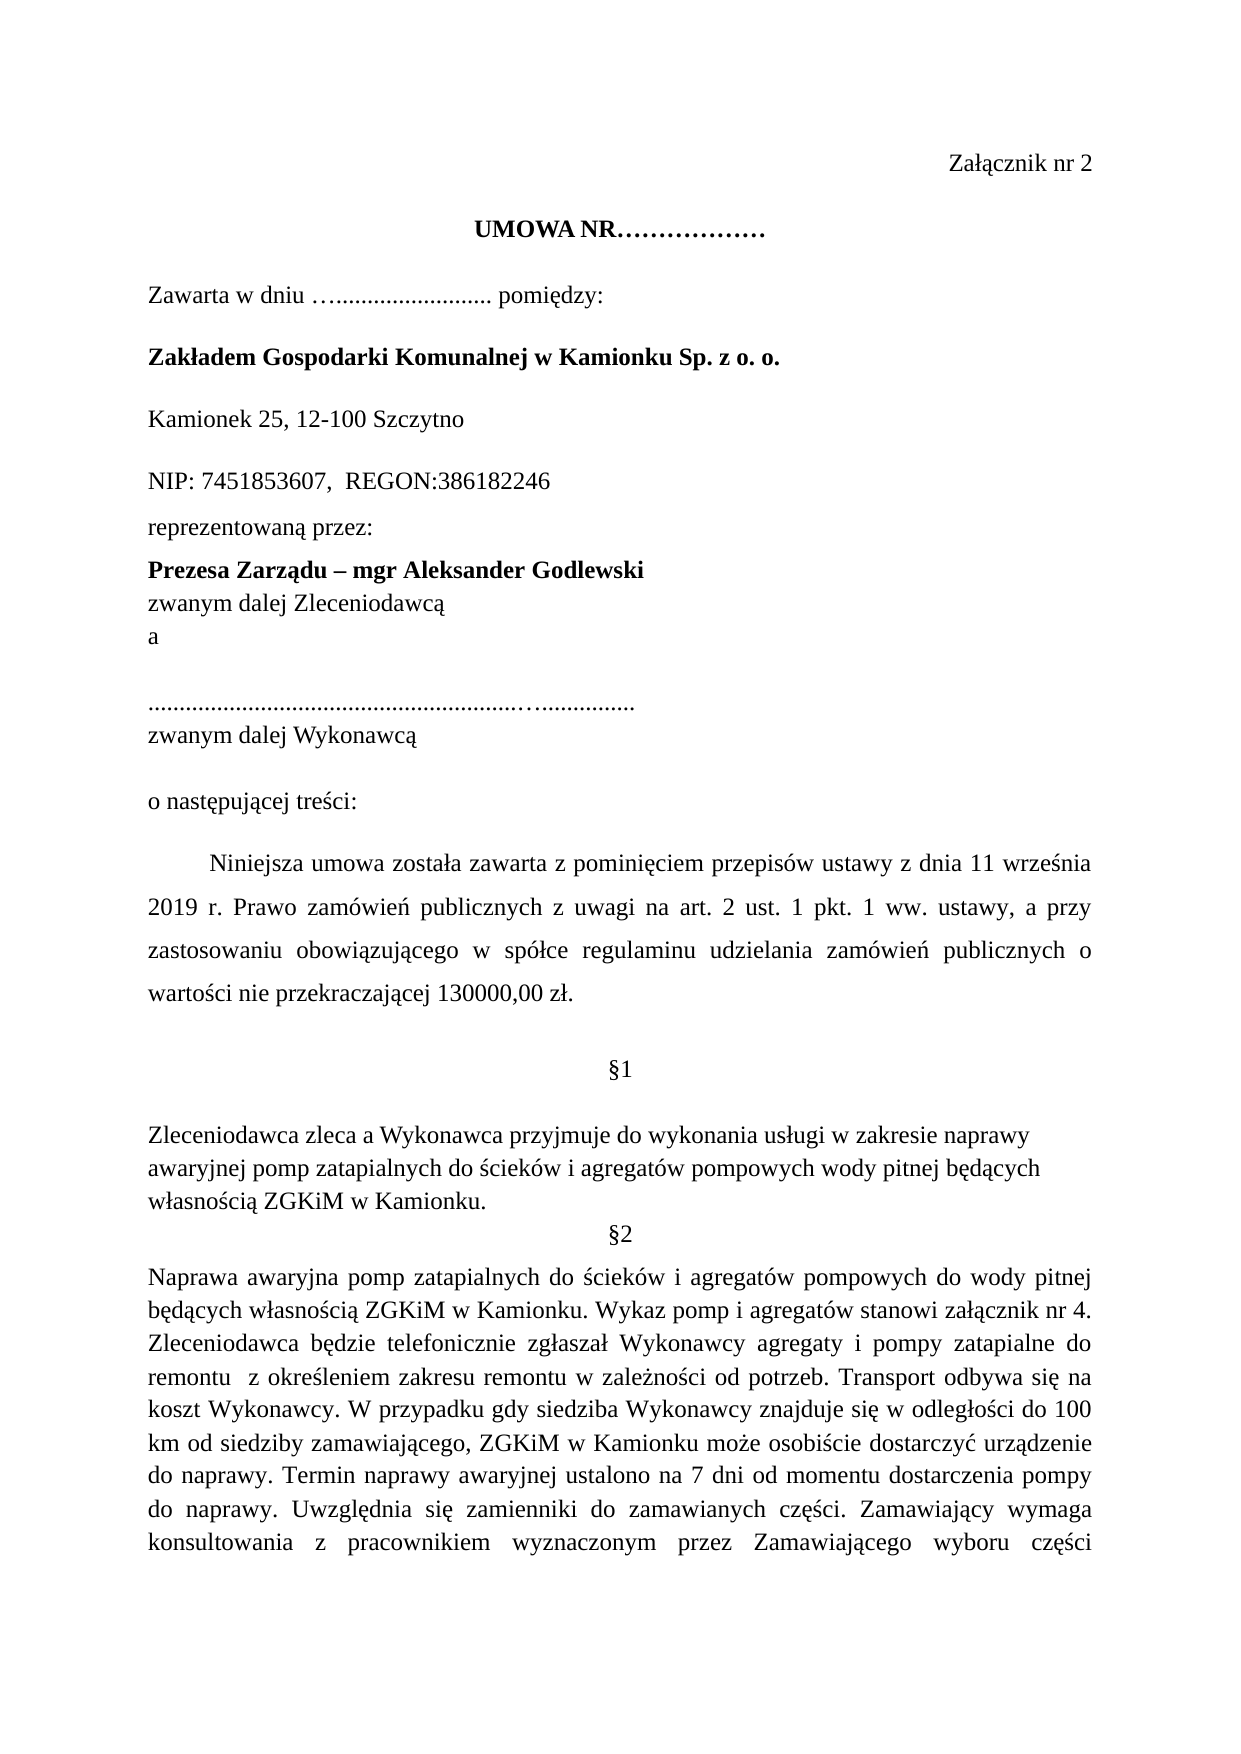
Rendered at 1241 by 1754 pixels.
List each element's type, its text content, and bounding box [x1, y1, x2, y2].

text Niniejsza umowa została zawarta z pominięciem przepisów ustawy z dnia 11 września 2019 r. Prawo zamówień publicznych z uwagi na art. 2 ust. 1 pkt. 1 ww. ustawy, a przy zastosowaniu obowiązującego w spółce regulaminu udzielania zamówień publicznych o wartości nie przekraczającej 130000,00 zł. [148, 848, 1093, 1007]
text ...........................................................…............... [148, 687, 1093, 716]
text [148, 1262, 1093, 1555]
text §2 [148, 1219, 1093, 1248]
text UMOWA NR……………… [148, 214, 1093, 242]
text o następującej treści: [148, 786, 1093, 815]
text Zawarta w dniu …......................... pomiędzy: [148, 280, 1093, 308]
text Zleceniodawca zleca a Wykonawca przyjmuje do wykonania usługi w zakresie naprawy awaryjnej pomp zatapialnych do ścieków i agregatów pompowych wody pitnej będących własnością ZGKiM w Kamionku. [148, 1120, 1093, 1215]
text zwanym dalej Wykonawcą [148, 720, 1093, 749]
text Kamionek 25, 12-100 Szczytno [148, 404, 1093, 433]
text §1 [148, 1054, 1093, 1083]
text Prezesa Zarządu – mgr Aleksander Godlewski [148, 555, 666, 584]
text Załącznik nr 2 [148, 148, 1093, 176]
text reprezentowaną przez: [148, 512, 626, 540]
text zwanym dalej Zleceniodawcą [148, 588, 1093, 617]
text Zakładem Gospodarki Komunalnej w Kamionku Sp. z o. o. [148, 342, 1093, 371]
text a [148, 621, 1093, 650]
text NIP: 7451853607, REGON:386182246 [148, 466, 1093, 495]
